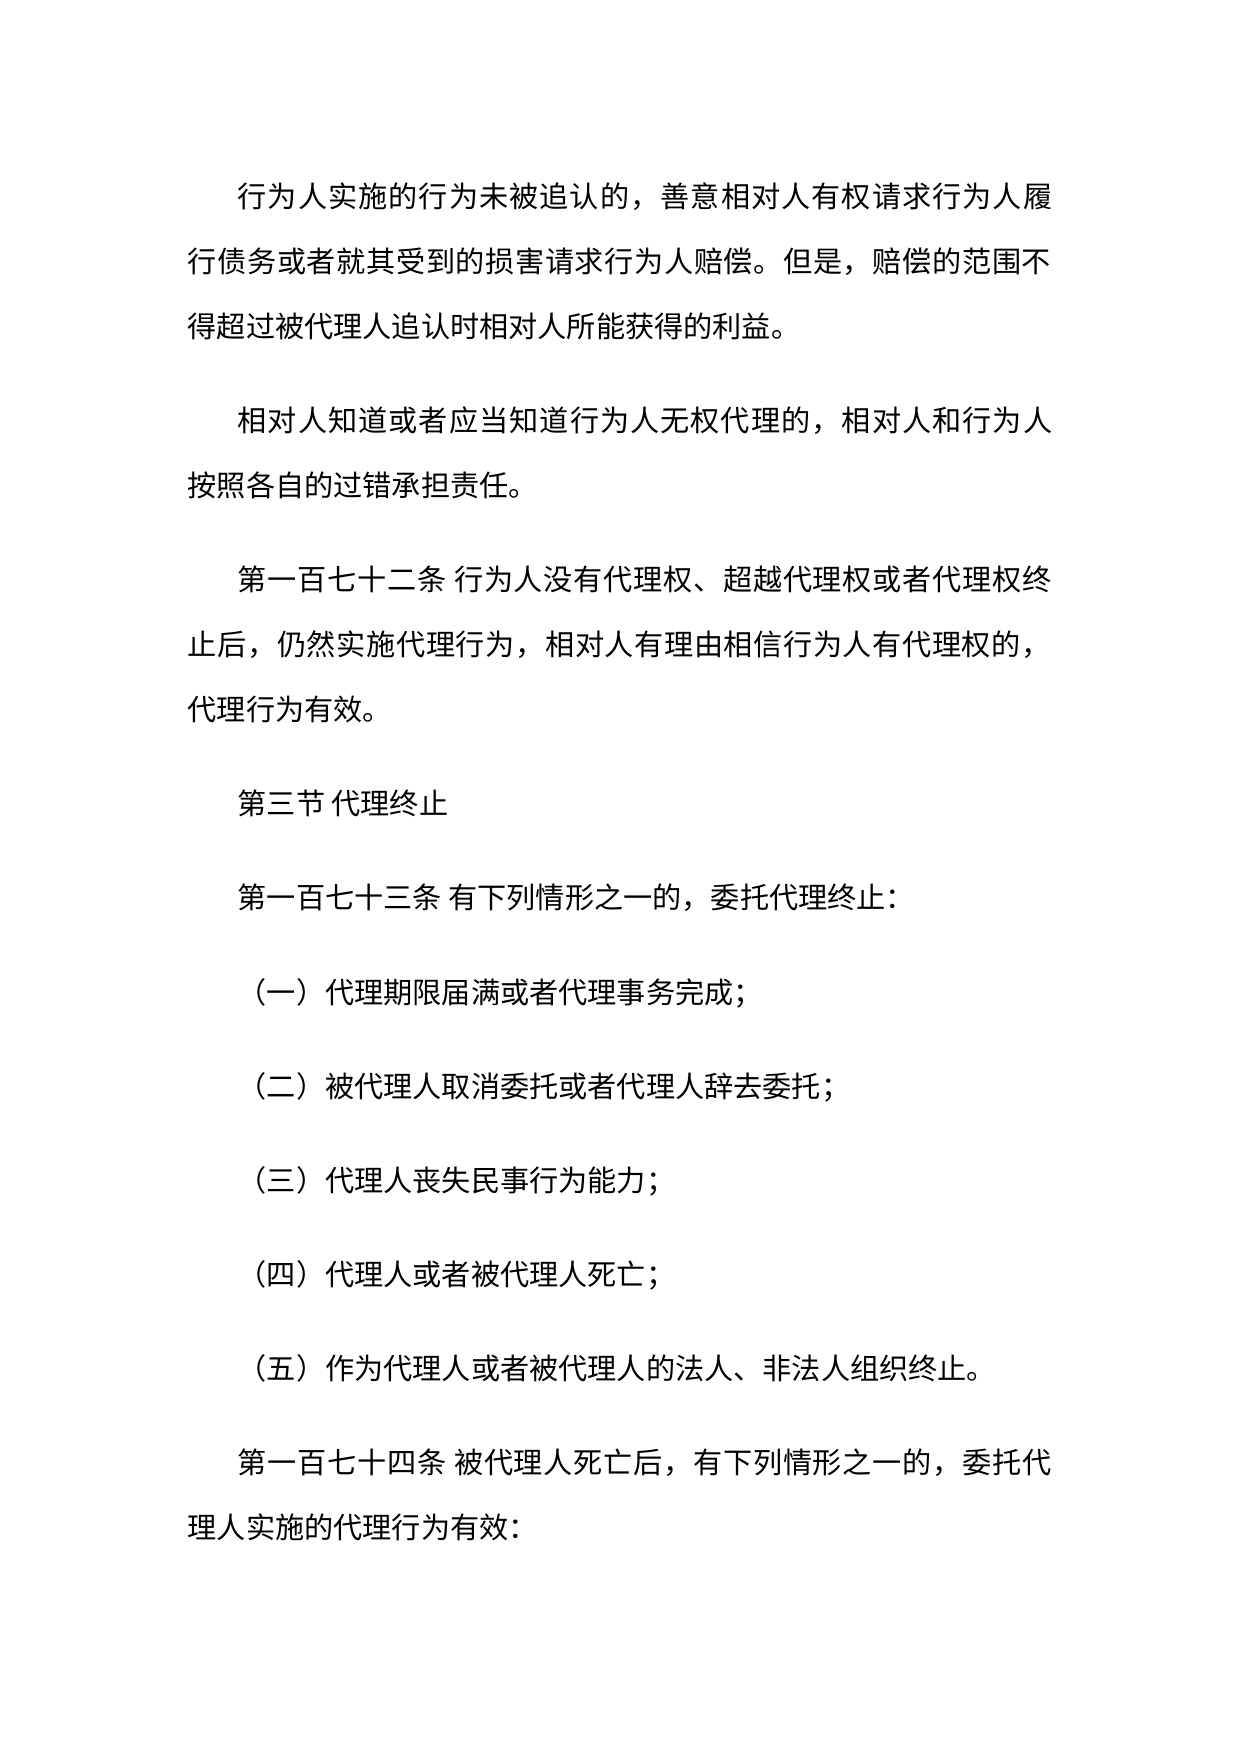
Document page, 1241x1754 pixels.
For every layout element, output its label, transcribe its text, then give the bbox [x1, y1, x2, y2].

text 第一百七十三条 有下列情形之一的，委托代理终止： [187, 864, 1053, 929]
text （一）代理期限届满或者代理事务完成； [187, 958, 1053, 1023]
text 第三节 代理终止 [187, 769, 1053, 834]
text （五）作为代理人或者被代理人的法人、非法人组织终止。 [187, 1334, 1053, 1399]
text 第一百七十四条 被代理人死亡后，有下列情形之一的，委托代理人实施的代理行为有效： [187, 1429, 1053, 1559]
text 行为人实施的行为未被追认的，善意相对人有权请求行为人履行债务或者就其受到的损害请求行为人赔偿。但是，赔偿的范围不得超过被代理人追认时相对人所能获得的利益。 [187, 162, 1053, 357]
text 第一百七十二条 行为人没有代理权、超越代理权或者代理权终止后，仍然实施代理行为，相对人有理由相信行为人有代理权的，代理行为有效。 [187, 545, 1053, 740]
text 相对人知道或者应当知道行为人无权代理的，相对人和行为人按照各自的过错承担责任。 [187, 386, 1053, 516]
text （四）代理人或者被代理人死亡； [187, 1240, 1053, 1305]
text （三）代理人丧失民事行为能力； [187, 1146, 1053, 1211]
text （二）被代理人取消委托或者代理人辞去委托； [187, 1052, 1053, 1117]
